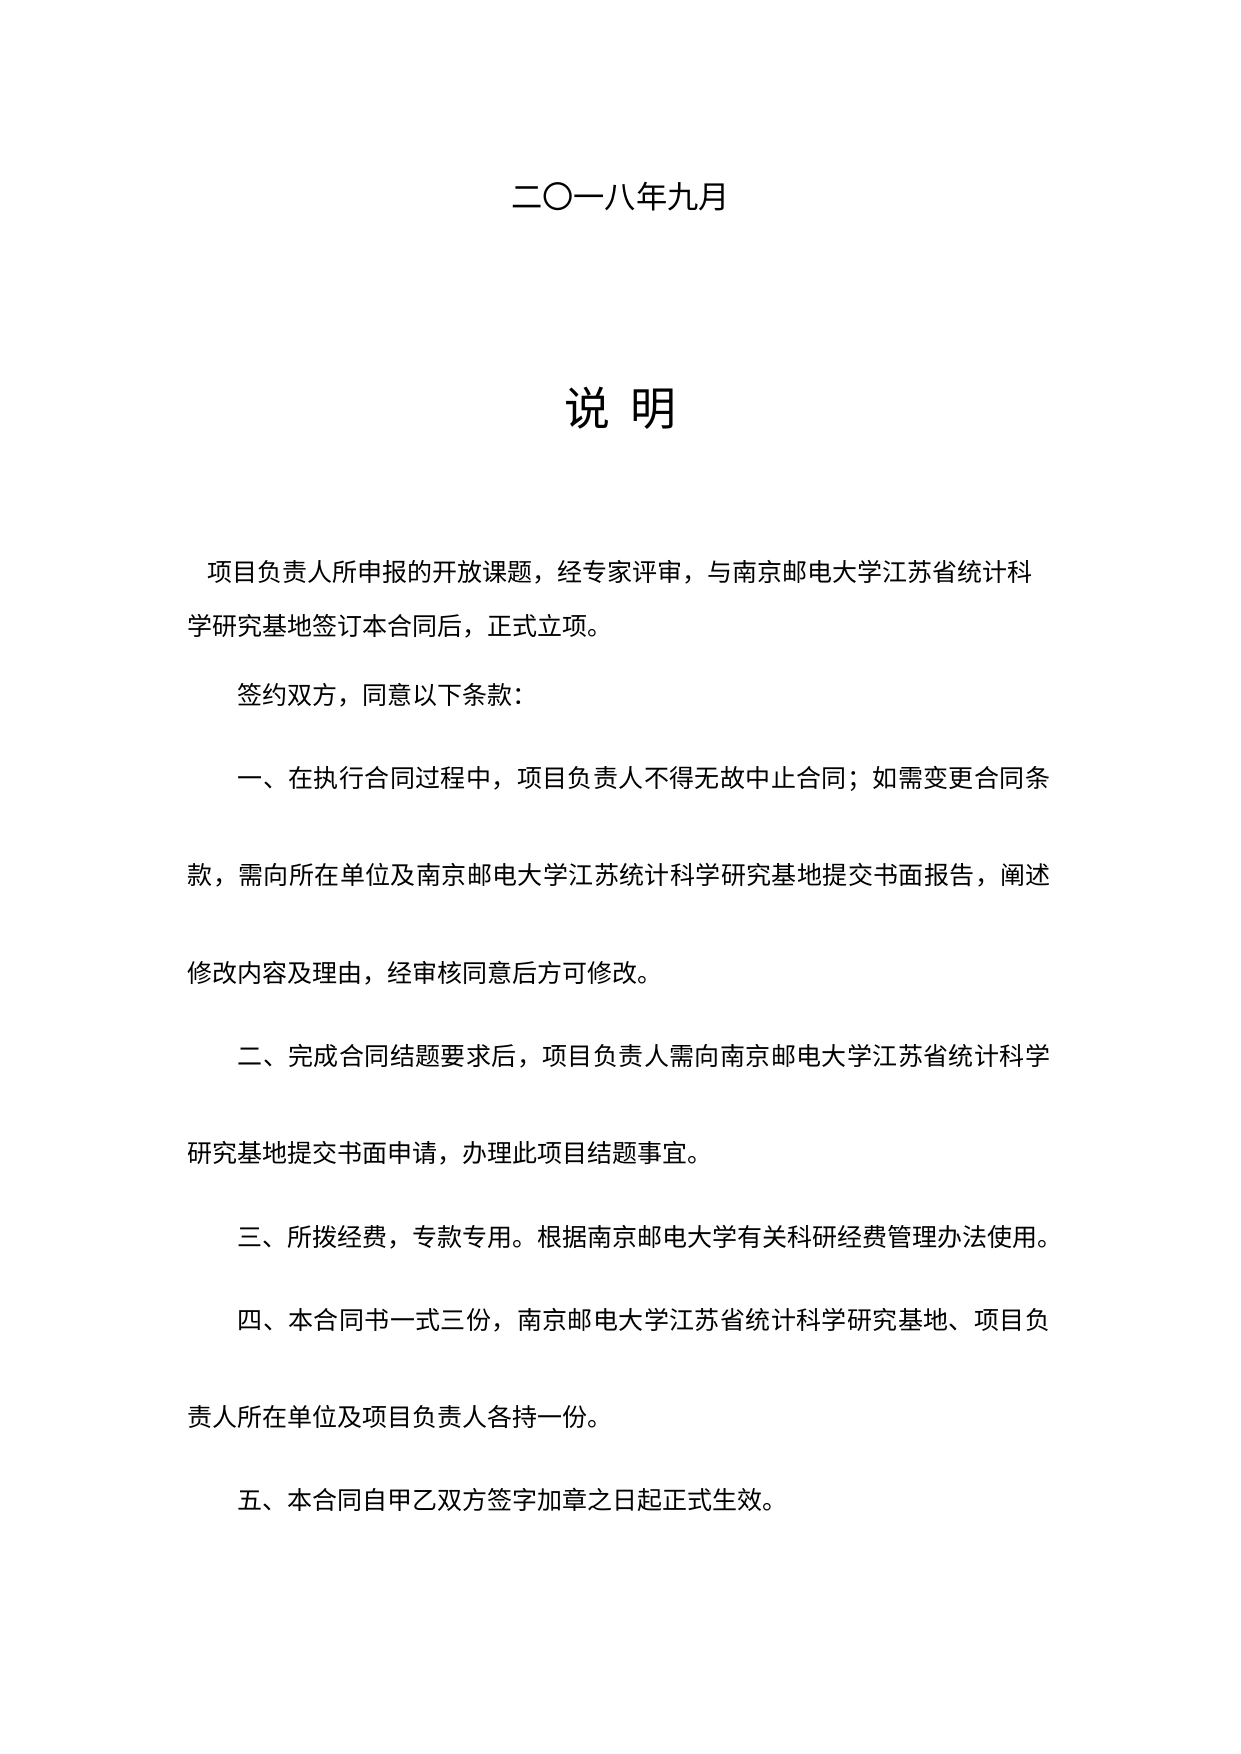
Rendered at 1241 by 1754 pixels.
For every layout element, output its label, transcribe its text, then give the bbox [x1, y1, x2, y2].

text 二、完成合同结题要求后，项目负责人需向南京邮电大学江苏省统计科学研究基地提交书面申请，办理此项目结题事宜。 [187, 1022, 1053, 1184]
text 二〇一八年九月 [187, 162, 1053, 227]
text 一、在执行合同过程中，项目负责人不得无故中止合同；如需变更合同条款，需向所在单位及南京邮电大学江苏统计科学研究基地提交书面报告，阐述修改内容及理由，经审核同意后方可修改。 [187, 744, 1053, 1004]
text 五、本合同自甲乙双方签字加章之日起正式生效。 [187, 1466, 1053, 1531]
text 签约双方，同意以下条款： [187, 661, 1053, 726]
text 说 明 [187, 357, 1053, 454]
text 项目负责人所申报的开放课题，经专家评审，与南京邮电大学江苏省统计科学研究基地签订本合同后，正式立项。 [187, 552, 1053, 643]
text 三、所拨经费，专款专用。根据南京邮电大学有关科研经费管理办法使用。 [187, 1203, 1053, 1268]
text 四、本合同书一式三份，南京邮电大学江苏省统计科学研究基地、项目负责人所在单位及项目负责人各持一份。 [187, 1286, 1053, 1448]
